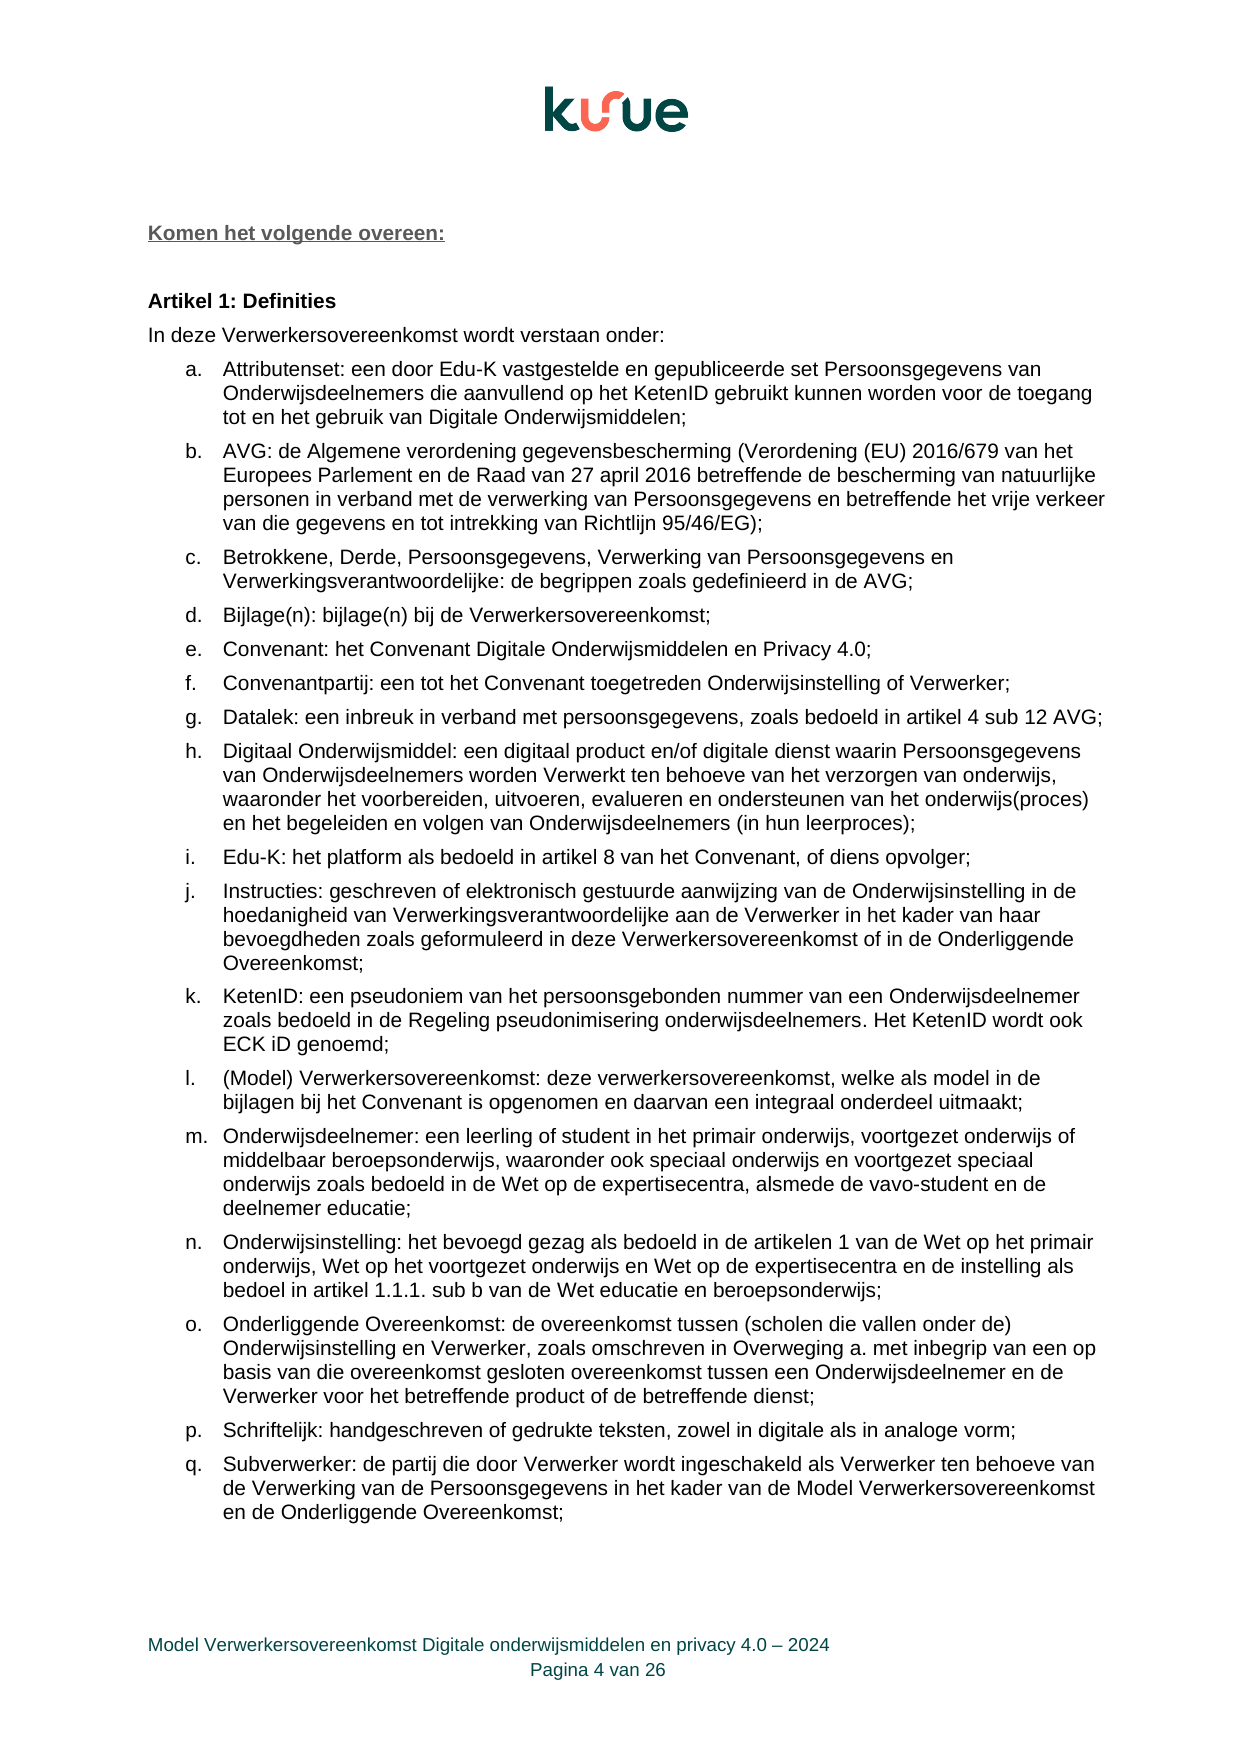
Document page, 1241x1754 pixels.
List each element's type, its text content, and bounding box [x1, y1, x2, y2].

list Instructies: geschreven of elektronisch gestuurde aanwijzing van de Onderwijsinstelling in de hoedanigheid van Verwerkingsverantwoordelijke aan de Verwerker in het kader van haar bevoegdheden zoals geformuleerd in deze Verwerkersovereenkomst of in de Onderliggende Overeenkomst; [185, 878, 1107, 974]
list Edu-K: het platform als bedoeld in artikel 8 van het Convenant, of diens opvolger; [185, 844, 1107, 868]
list Betrokkene, Derde, Persoonsgegevens, Verwerking van Persoonsgegevens en Verwerkingsverantwoordelijke: de begrippen zoals gedefinieerd in de AVG; [185, 545, 1107, 593]
list Datalek: een inbreuk in verband met persoonsgegevens, zoals bedoeld in artikel 4 sub 12 AVG; [185, 705, 1107, 729]
list Attributenset: een door Edu-K vastgestelde en gepubliceerde set Persoonsgegevens van Onderwijsdeelnemers die aanvullend op het KetenID gebruikt kunnen worden voor de toegang tot en het gebruik van Digitale Onderwijsmiddelen; [185, 357, 1107, 429]
picture [512, 53, 721, 165]
text Komen het volgende overeen: [148, 219, 1092, 244]
list KetenID: een pseudoniem van het persoonsgebonden nummer van een Onderwijsdeelnemer zoals bedoeld in de Regeling pseudonimisering onderwijsdeelnemers. Het KetenID wordt ook ECK iD genoemd; [185, 984, 1107, 1056]
list Convenant: het Convenant Digitale Onderwijsmiddelen en Privacy 4.0; [185, 637, 1107, 661]
list (Model) Verwerkersovereenkomst: deze verwerkersovereenkomst, welke als model in de bijlagen bij het Convenant is opgenomen en daarvan een integraal onderdeel uitmaakt; [185, 1066, 1107, 1114]
list AVG: de Algemene verordening gegevensbescherming (Verordening (EU) 2016/679 van het Europees Parlement en de Raad van 27 april 2016 betreffende de bescherming van natuurlijke personen in verband met de verwerking van Persoonsgegevens en betreffende het vrije verkeer van die gegevens en tot intrekking van Richtlijn 95/46/EG); [185, 439, 1107, 535]
text In deze Verwerkersovereenkomst wordt verstaan onder: [148, 323, 1107, 347]
list Schriftelijk: handgeschreven of gedrukte teksten, zowel in digitale als in analoge vorm; [185, 1418, 1107, 1442]
list Convenantpartij: een tot het Convenant toegetreden Onderwijsinstelling of Verwerker; [185, 671, 1107, 695]
list Subverwerker: de partij die door Verwerker wordt ingeschakeld als Verwerker ten behoeve van de Verwerking van de Persoonsgegevens in het kader van de Model Verwerkersovereenkomst en de Onderliggende Overeenkomst; [185, 1452, 1107, 1523]
list Digitaal Onderwijsmiddel: een digitaal product en/of digitale dienst waarin Persoonsgegevens van Onderwijsdeelnemers worden Verwerkt ten behoeve van het verzorgen van onderwijs, waaronder het voorbereiden, uitvoeren, evalueren en ondersteunen van het onderwijs(proces) en het begeleiden en volgen van Onderwijsdeelnemers (in hun leerproces); [185, 739, 1107, 834]
list Onderliggende Overeenkomst: de overeenkomst tussen (scholen die vallen onder de) Onderwijsinstelling en Verwerker, zoals omschreven in Overweging a. met inbegrip van een op basis van die overeenkomst gesloten overeenkomst tussen een Onderwijsdeelnemer en de Verwerker voor het betreffende product of de betreffende dienst; [185, 1312, 1107, 1408]
text Artikel 1: Definities [148, 289, 1107, 313]
list Onderwijsinstelling: het bevoegd gezag als bedoeld in de artikelen 1 van de Wet op het primair onderwijs, Wet op het voortgezet onderwijs en Wet op de expertisecentra en de instelling als bedoel in artikel 1.1.1. sub b van de Wet educatie en beroepsonderwijs; [185, 1230, 1107, 1302]
list Bijlage(n): bijlage(n) bij de Verwerkersovereenkomst; [185, 603, 1107, 627]
list Onderwijsdeelnemer: een leerling of student in het primair onderwijs, voortgezet onderwijs of middelbaar beroepsonderwijs, waaronder ook speciaal onderwijs en voortgezet speciaal onderwijs zoals bedoeld in de Wet op de expertisecentra, alsmede de vavo-student en de deelnemer educatie; [185, 1124, 1107, 1220]
